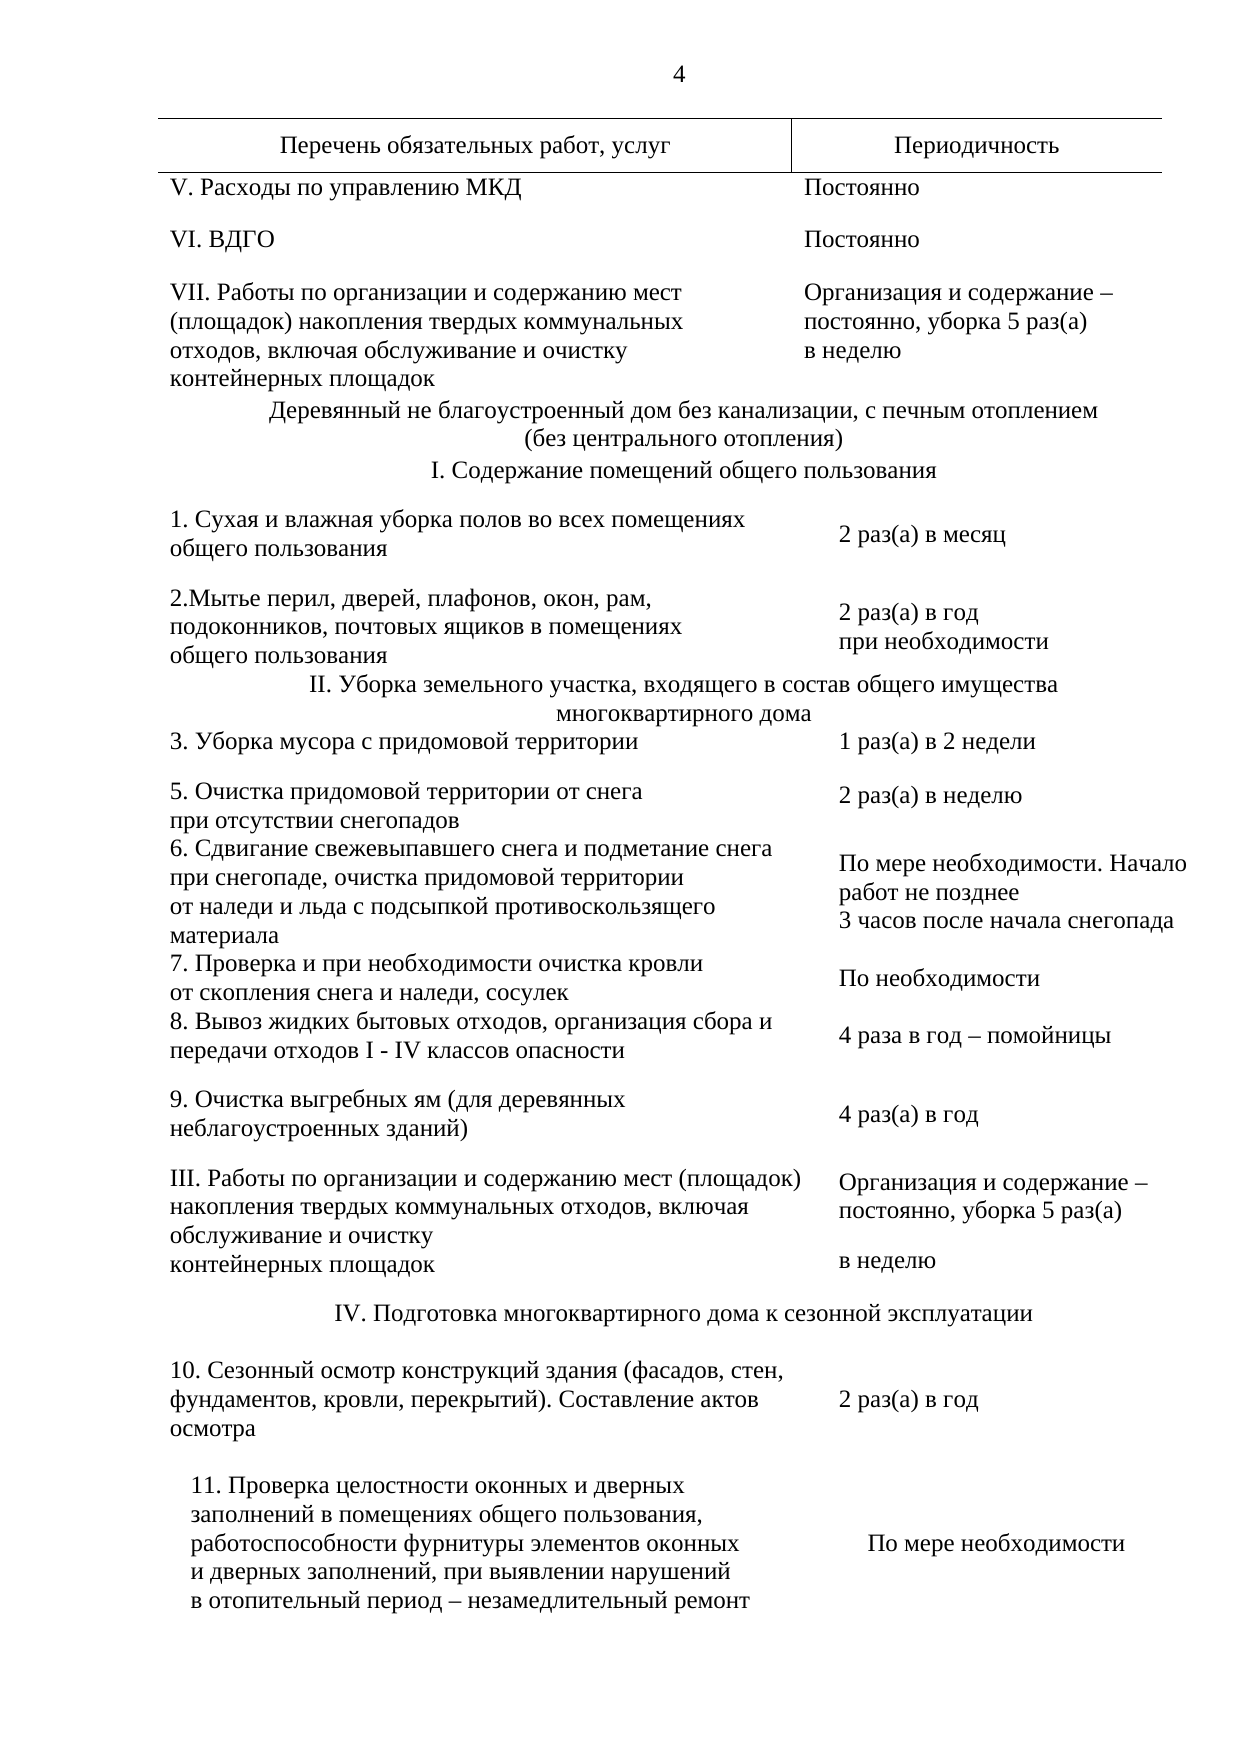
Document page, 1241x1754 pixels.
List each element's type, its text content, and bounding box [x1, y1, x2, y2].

table_cell III. Работы по организации и содержанию мест (площадок) накопления твердых коммунальных отходов, включая обслуживание и очистку контейнерных площадок [158, 1163, 827, 1298]
table_cell По мере необходимости. Начало работ не позднее 3 часов после начала снегопада [828, 834, 1209, 948]
table_cell VI. ВДГО [158, 225, 793, 277]
table_cell VII. Работы по организации и содержанию мест (площадок) накопления твердых коммунальных отходов, включая обслуживание и очистку контейнерных площадок [158, 277, 793, 392]
table_cell Постоянно [793, 225, 1162, 277]
table_cell 1 раз(а) в 2 недели [828, 726, 1209, 776]
table_cell 1. Сухая и влажная уборка полов во всех помещениях общего пользования [158, 504, 827, 583]
table_cell 2 раз(а) в месяц [828, 504, 1209, 583]
table_cell II. Уборка земельного участка, входящего в состав общего имущества многоквартирного дома [158, 669, 1209, 726]
table_cell 7. Проверка и при необходимости очистка кровли от скопления снега и наледи, сосулек [158, 949, 827, 1006]
table_cell 5. Очистка придомовой территории от снега при отсутствии снегопадов [158, 776, 827, 833]
table_cell V. Расходы по управлению МКД [158, 173, 793, 224]
table_cell 11. Проверка целостности оконных и дверных заполнений в помещениях общего пользования, работоспособности фурнитуры элементов оконных и дверных заполнений, при выявлении нарушений в отопительный период – незамедлительный ремонт [146, 1470, 823, 1614]
table_cell 10. Сезонный осмотр конструкций здания (фасадов, стен, фундаментов, кровли, перекрытий). Составление актов осмотра [158, 1348, 827, 1470]
table_header Перечень обязательных работ, услуг [158, 119, 791, 172]
table_cell 8. Вывоз жидких бытовых отходов, организация сбора и передачи отходов I - IV классов опасности [158, 1006, 827, 1084]
table_cell По мере необходимости [823, 1470, 1209, 1614]
table_cell 4 раза в год – помойницы [828, 1006, 1209, 1084]
table_cell I. Содержание помещений общего пользования [158, 455, 1209, 504]
table_cell 2.Мытье перил, дверей, плафонов, окон, рам, подоконников, почтовых ящиков в помещениях общего пользования [158, 583, 827, 669]
table_cell По необходимости [828, 949, 1209, 1006]
table_cell IV. Подготовка многоквартирного дома к сезонной эксплуатации [158, 1299, 1209, 1348]
table_cell 6. Сдвигание свежевыпавшего снега и подметание снега при снегопаде, очистка придомовой территории от наледи и льда c подсыпкой противоскользящего материала [158, 834, 827, 948]
table_cell 4 раз(а) в год [828, 1084, 1209, 1163]
table_cell 2 раз(а) в неделю [828, 776, 1209, 833]
table_cell 2 раз(а) в год [828, 1348, 1209, 1470]
table_cell 2 раз(а) в год при необходимости [828, 583, 1209, 669]
table_cell Организация и содержание – постоянно, уборка 5 раз(а) в неделю [793, 277, 1162, 392]
table_cell Организация и содержание – постоянно, уборка 5 раз(а) в неделю [828, 1163, 1209, 1298]
table_cell 9. Очистка выгребных ям (для деревянных неблагоустроенных зданий) [158, 1084, 827, 1163]
table_header Периодичность [792, 119, 1162, 172]
table_cell 3. Уборка мусора с придомовой территории [158, 726, 827, 776]
table_cell Деревянный не благоустроенный дом без канализации, с печным отоплением (без центрального отопления) [158, 392, 1209, 455]
table_cell Постоянно [793, 173, 1162, 224]
